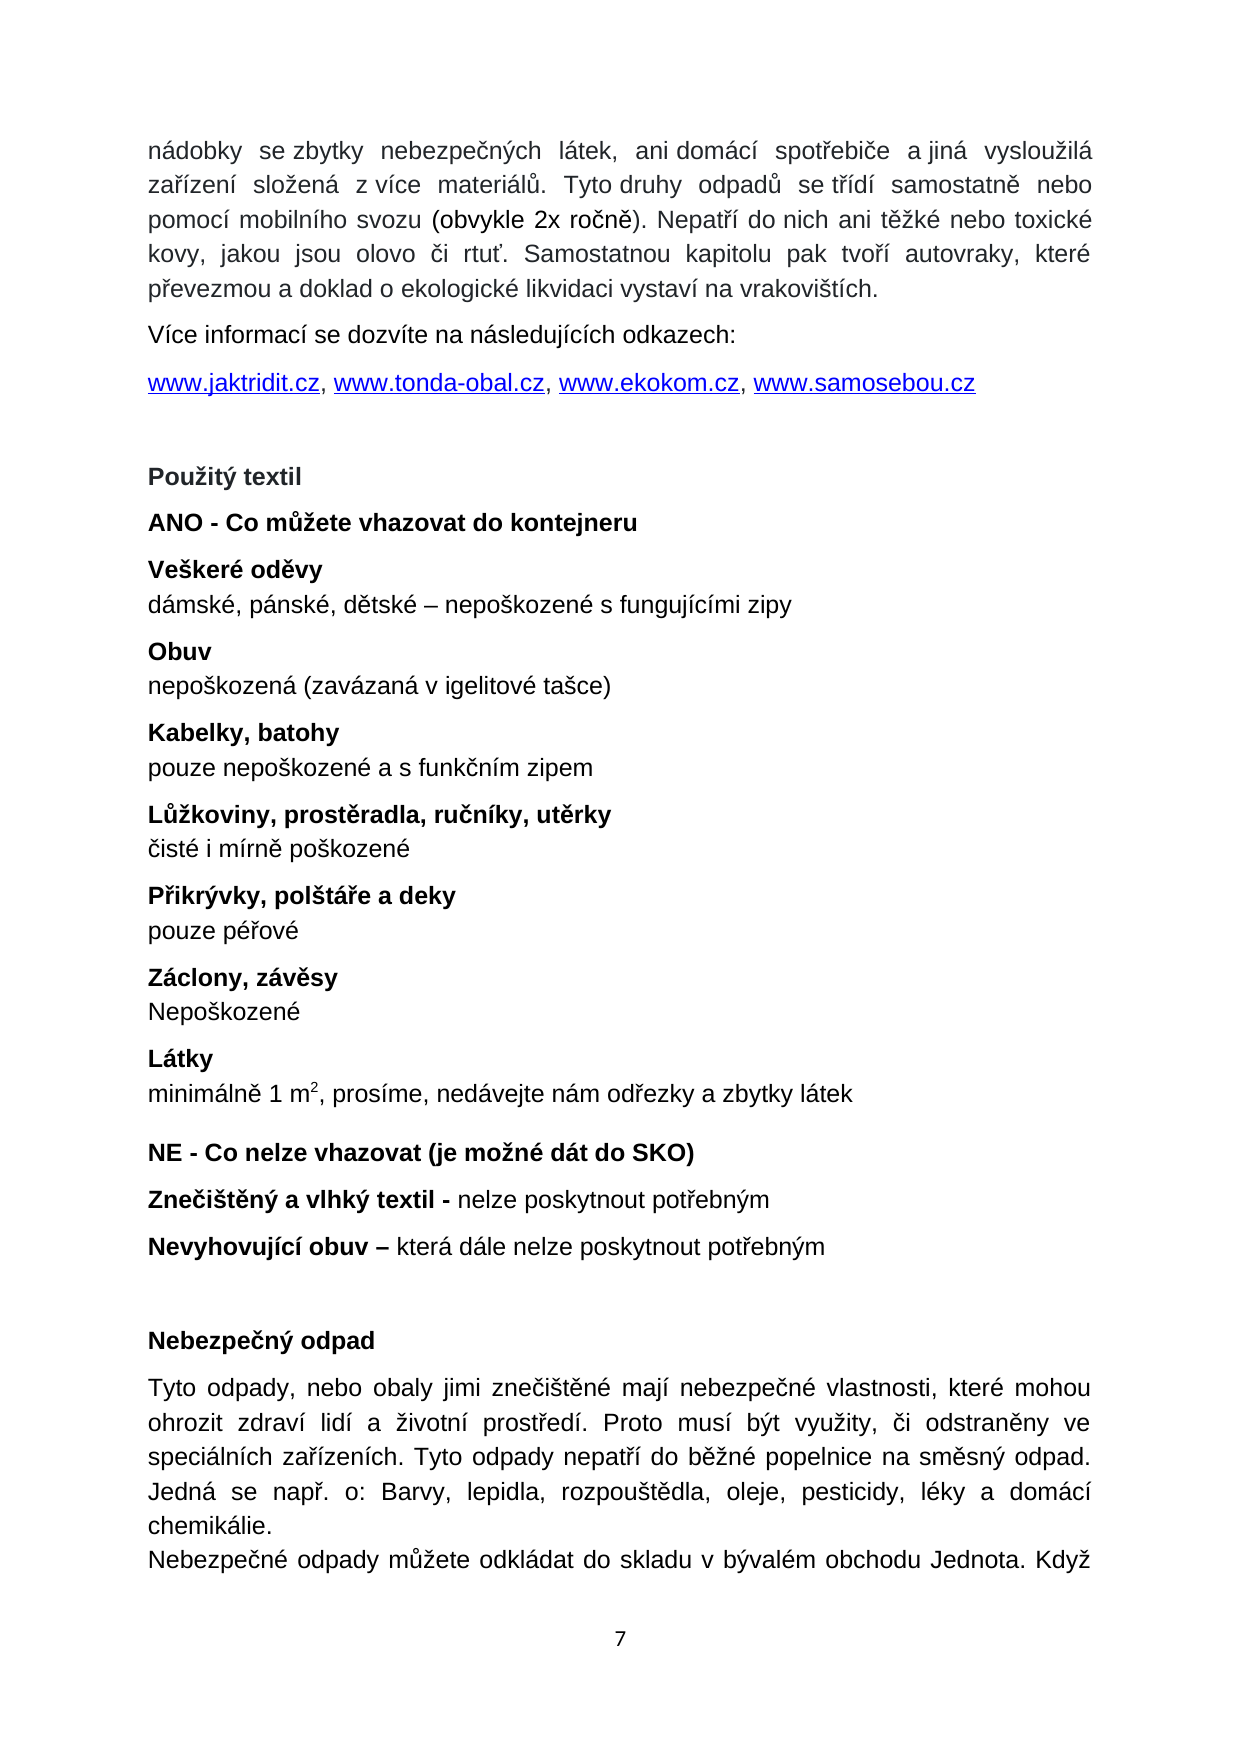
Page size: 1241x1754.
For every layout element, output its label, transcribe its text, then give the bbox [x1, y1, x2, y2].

text pouze péřové [148, 916, 1093, 944]
text Obuv [148, 637, 1093, 666]
text minimálně 1 m2, prosíme, nedávejte nám odřezky a zbytky látek [148, 1079, 1093, 1107]
text Použitý textil [148, 461, 1093, 490]
text Kabelky, batohy [148, 718, 1093, 747]
text Přikrývky, polštáře a deky [148, 881, 1093, 910]
text nádobky se zbytky nebezpečných látek, ani domácí spotřebiče a jiná vysloužilá zařízení složená z více materiálů. Tyto druhy odpadů se třídí samostatně nebo pomocí mobilního svozu (obvykle 2x ročně). Nepatří do nich ani těžké nebo toxické kovy, jakou jsou olovo či rtuť. Samostatnou kapitolu pak tvoří autovraky, které převezmou a doklad o ekologické likvidaci vystaví na vrakovištích. [148, 136, 1093, 302]
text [148, 1373, 1093, 1574]
text nepoškozená (zavázaná v igelitové tašce) [148, 671, 1093, 700]
text NE - Co nelze vhazovat (je možné dát do SKO) [148, 1138, 1093, 1167]
text Látky [148, 1044, 1093, 1073]
text Veškeré oděvy [148, 555, 1093, 584]
text čisté i mírně poškozené [148, 834, 1093, 863]
text pouze nepoškozené a s funkčním zipem [148, 753, 1093, 782]
text ANO - Co můžete vhazovat do kontejneru [148, 508, 1093, 537]
text dámské, pánské, dětské – nepoškozené s fungujícími zipy [148, 590, 1093, 619]
text Nevyhovující obuv – která dále nelze poskytnout potřebným [148, 1232, 1093, 1261]
text Nebezpečný odpad [148, 1326, 1093, 1355]
text Lůžkoviny, prostěradla, ručníky, utěrky [148, 800, 1093, 828]
text Nepoškozené [148, 997, 1093, 1026]
text www.jaktridit.cz, www.tonda-obal.cz, www.ekokom.cz, www.samosebou.cz [148, 367, 1093, 396]
text Více informací se dozvíte na následujících odkazech: [148, 321, 1093, 349]
text Záclony, závěsy [148, 963, 1093, 991]
text Znečištěný a vlhký textil - nelze poskytnout potřebným [148, 1185, 1093, 1214]
